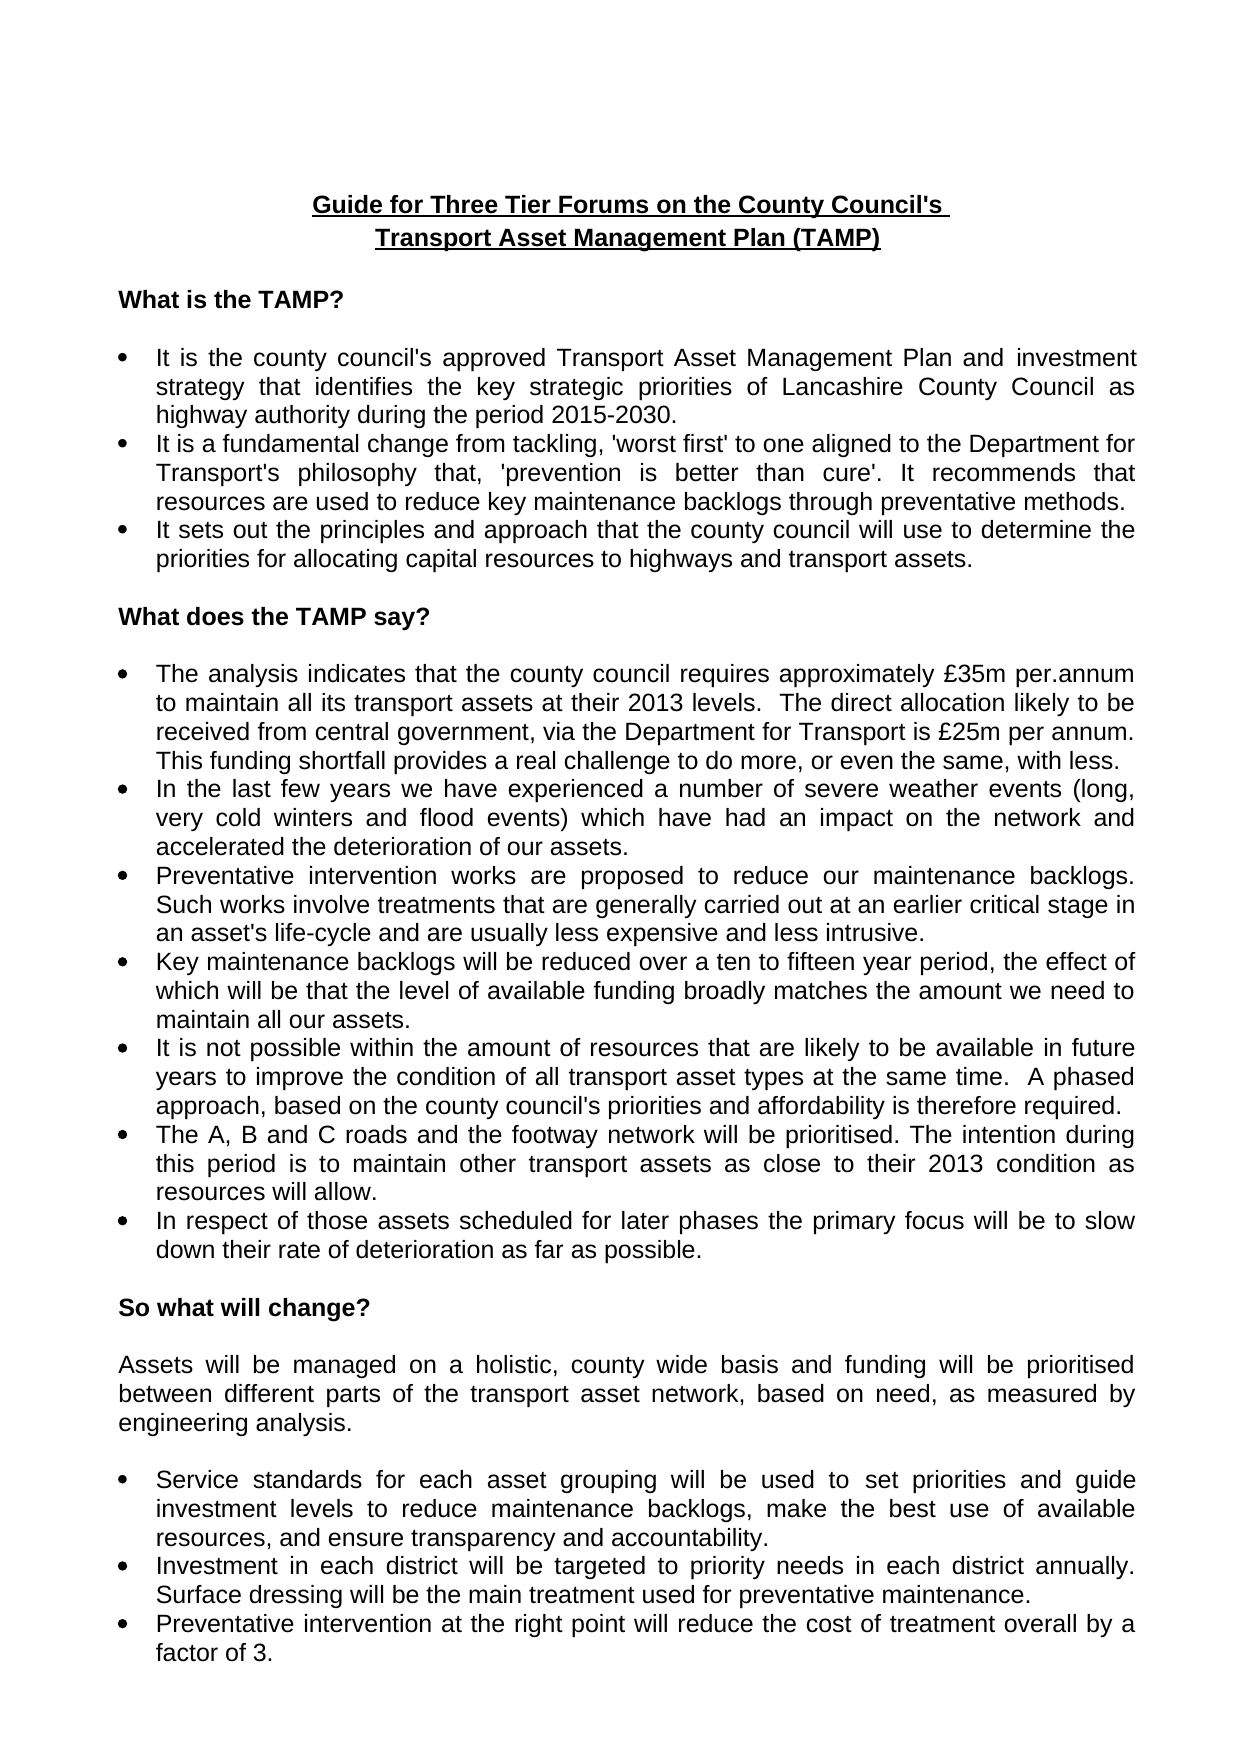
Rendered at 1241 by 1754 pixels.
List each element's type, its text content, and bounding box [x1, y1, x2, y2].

list In the last few years we have experienced a number of severe weather events (long, very cold winters and flood events) which have had an impact on the network and accelerated the deterioration of our assets. [118, 774, 1137, 861]
list It is a fundamental change from tackling, 'worst first' to one aligned to the Department for Transport's philosophy that, 'prevention is better than cure'. It recommends that resources are used to reduce key maintenance backlogs through preventative methods. [118, 429, 1137, 515]
list It is not possible within the amount of resources that are likely to be available in future years to improve the condition of all transport asset types at the same time. A phased approach, based on the county council's priorities and affordability is therefore required. [118, 1033, 1137, 1120]
list So what will change? [118, 1292, 1137, 1321]
list It is the county council's approved Transport Asset Management Plan and investment strategy that identifies the key strategic priorities of Lancashire County Council as highway authority during the period 2015-2030. [118, 343, 1137, 429]
text What does the TAMP say? [118, 602, 1137, 631]
text Guide for Three Tier Forums on the County Council's [118, 190, 1137, 219]
list Preventative intervention at the right point will reduce the cost of treatment overall by a factor of 3. [118, 1609, 1137, 1667]
list In respect of those assets scheduled for later phases the primary focus will be to slow down their rate of deterioration as far as possible. [118, 1206, 1137, 1264]
list The analysis indicates that the county council requires approximately £35m per.annum to maintain all its transport assets at their 2013 levels. The direct allocation likely to be received from central government, via the Department for Transport is £25m per annum. This funding shortfall provides a real challenge to do more, or even the same, with less. [118, 659, 1137, 774]
list Investment in each district will be targeted to priority needs in each district annually. Surface dressing will be the main treatment used for preventative maintenance. [118, 1551, 1137, 1609]
list Assets will be managed on a holistic, county wide basis and funding will be prioritised between different parts of the transport asset network, based on need, as measured by engineering analysis. [118, 1350, 1137, 1436]
text Transport Asset Management Plan (TAMP) [118, 223, 1137, 252]
list The A, B and C roads and the footway network will be prioritised. The intention during this period is to maintain other transport assets as close to their 2013 condition as resources will allow. [118, 1120, 1137, 1206]
list Key maintenance backlogs will be reduced over a ten to fifteen year period, the effect of which will be that the level of available funding broadly matches the amount we need to maintain all our assets. [118, 947, 1137, 1033]
list Preventative intervention works are proposed to reduce our maintenance backlogs. Such works involve treatments that are generally carried out at an earlier critical stage in an asset's life-cycle and are usually less expensive and less intrusive. [118, 861, 1137, 947]
list It sets out the principles and approach that the county council will use to determine the priorities for allocating capital resources to highways and transport assets. [118, 515, 1137, 573]
list Service standards for each asset grouping will be used to set priorities and guide investment levels to reduce maintenance backlogs, make the best use of available resources, and ensure transparency and accountability. [118, 1465, 1137, 1551]
text What is the TAMP? [118, 285, 1137, 314]
